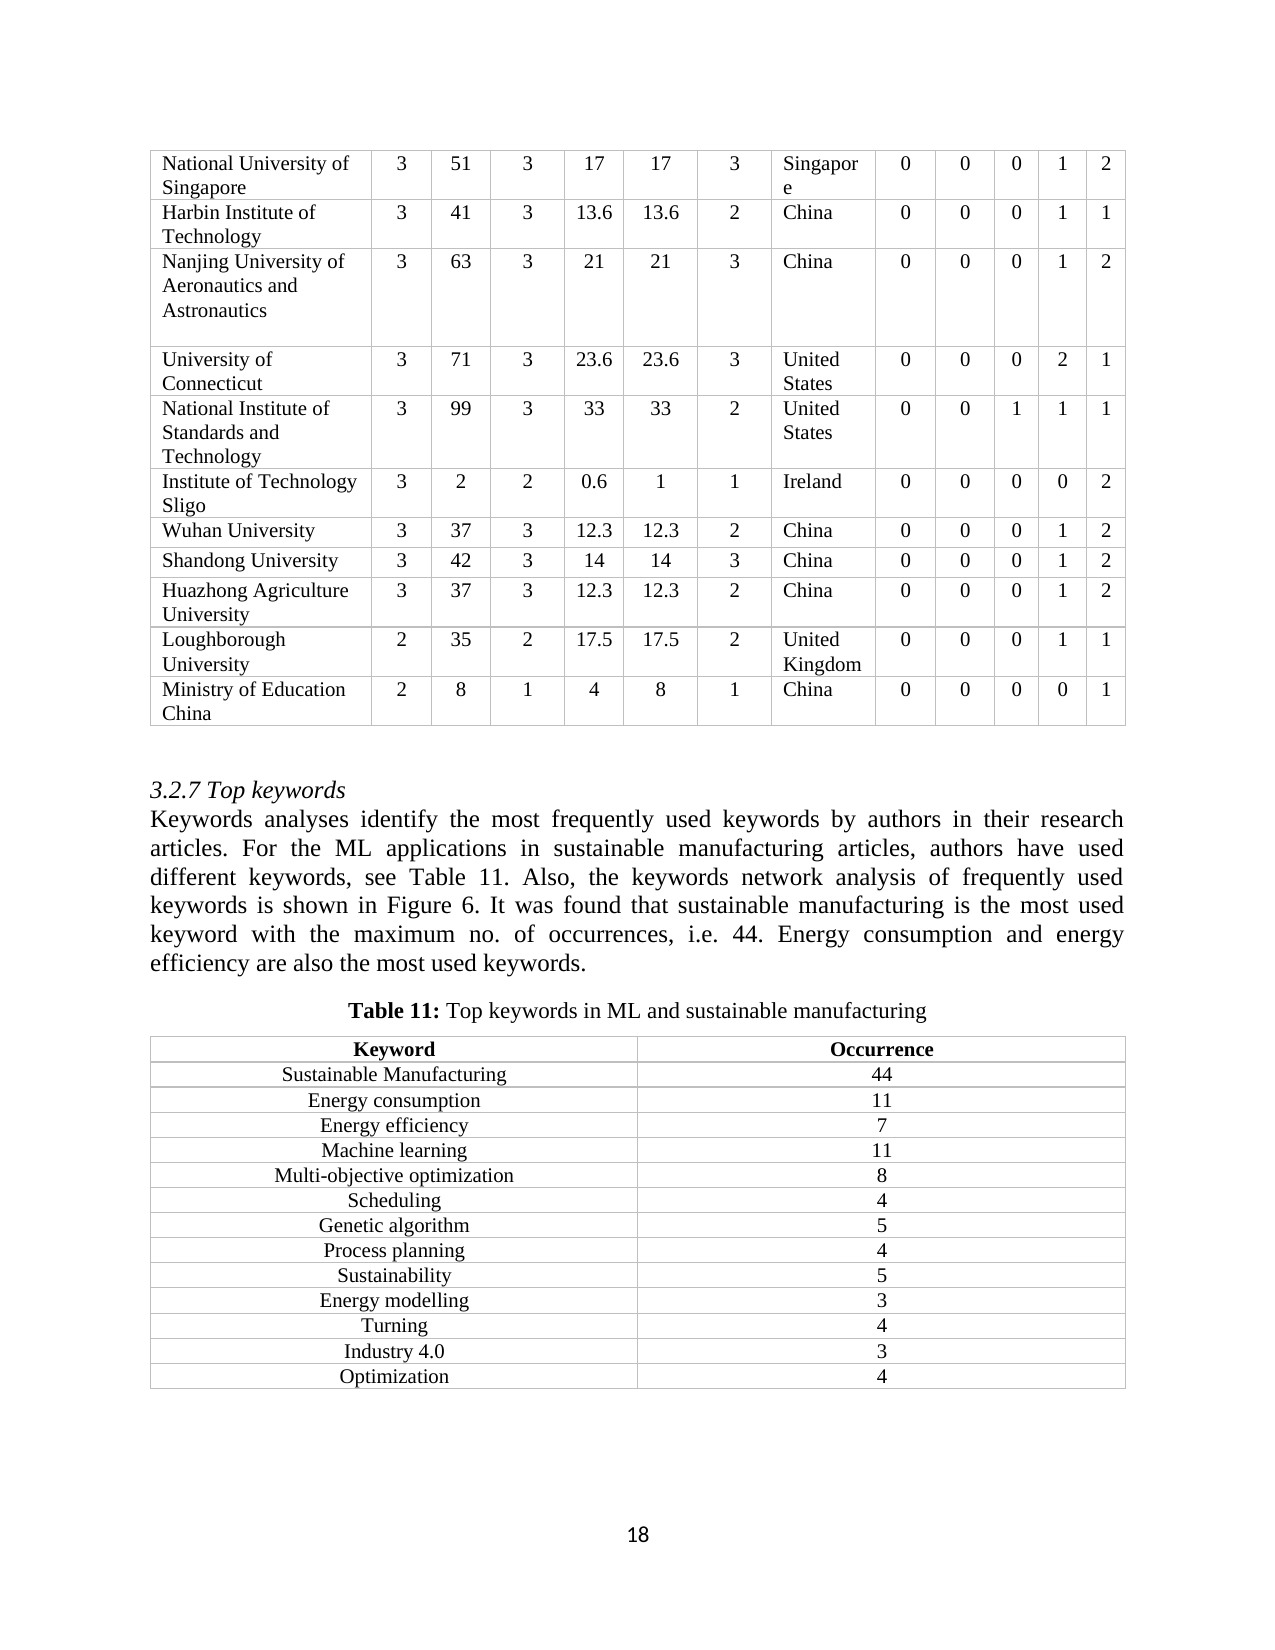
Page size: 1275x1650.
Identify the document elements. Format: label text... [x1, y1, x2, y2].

table_cell 14 [565, 548, 623, 577]
table_cell Sustainability [151, 1263, 637, 1287]
table_cell United Kingdom [772, 628, 875, 676]
table_cell 1 [698, 469, 771, 517]
table_cell 2 [698, 396, 771, 468]
table_cell 0 [936, 578, 994, 626]
table_cell China [772, 578, 875, 626]
table_cell 33 [565, 396, 623, 468]
table_cell 2 [491, 628, 564, 676]
table_cell 12.3 [565, 518, 623, 547]
table_cell 0 [995, 347, 1038, 395]
table_cell 0 [936, 677, 994, 725]
table_cell China [772, 677, 875, 725]
table_cell 3 [372, 578, 431, 626]
table_cell 1 [624, 469, 697, 517]
table_cell 4 [638, 1238, 1125, 1262]
table_cell Ministry of Education China [151, 677, 371, 725]
table_cell 0 [995, 518, 1038, 547]
table_cell 3 [491, 548, 564, 577]
table_cell 13.6 [565, 200, 623, 248]
table_cell 0 [995, 469, 1038, 517]
table_cell China [772, 518, 875, 547]
table_cell 2 [432, 469, 490, 517]
table_cell Nanjing University of Aeronautics and Astronautics [151, 249, 371, 346]
table_cell 2 [1039, 347, 1086, 395]
table_cell 0 [876, 628, 935, 676]
table_cell 23.6 [565, 347, 623, 395]
table_cell 0 [936, 200, 994, 248]
table_cell 3 [638, 1288, 1125, 1312]
table_cell 0 [995, 249, 1038, 346]
table_cell 0 [995, 628, 1038, 676]
table_cell Ireland [772, 469, 875, 517]
table_cell 0 [876, 151, 935, 199]
table_cell 1 [1039, 151, 1086, 199]
table_cell 2 [698, 628, 771, 676]
table_cell 0 [936, 396, 994, 468]
table_cell 17.5 [565, 628, 623, 676]
table_cell Process planning [151, 1238, 637, 1262]
table_cell 0 [995, 200, 1038, 248]
table_cell 0 [1039, 677, 1086, 725]
table_cell 8 [624, 677, 697, 725]
table_cell 11 [638, 1138, 1125, 1162]
table_cell 0 [876, 249, 935, 346]
table_cell 0 [936, 628, 994, 676]
table_cell 1 [1039, 200, 1086, 248]
table_cell 0 [936, 469, 994, 517]
table_cell Singapore [772, 151, 875, 199]
table_cell Wuhan University [151, 518, 371, 547]
table_cell 17 [624, 151, 697, 199]
table_cell Scheduling [151, 1188, 637, 1212]
table_cell 2 [372, 628, 431, 676]
table_cell 1 [1087, 396, 1125, 468]
table_cell 0 [995, 548, 1038, 577]
table_cell 11 [638, 1088, 1125, 1112]
table_cell 3 [698, 347, 771, 395]
table_cell 1 [1087, 628, 1125, 676]
table_cell 4 [638, 1314, 1125, 1337]
table_cell 3 [372, 347, 431, 395]
table_cell 41 [432, 200, 490, 248]
table_cell 51 [432, 151, 490, 199]
table_cell 3 [491, 249, 564, 346]
table_cell 0 [1039, 469, 1086, 517]
table_cell 0 [995, 677, 1038, 725]
table_cell 0 [876, 396, 935, 468]
table_cell Huazhong Agriculture University [151, 578, 371, 626]
table_cell 3 [698, 151, 771, 199]
table_cell Multi-objective optimization [151, 1163, 637, 1187]
table_cell 21 [565, 249, 623, 346]
table_cell 2 [698, 518, 771, 547]
table_cell Energy consumption [151, 1088, 637, 1112]
table_cell 5 [638, 1213, 1125, 1237]
table_cell 5 [638, 1263, 1125, 1287]
table_cell 3 [491, 151, 564, 199]
table_cell 2 [1087, 151, 1125, 199]
table_cell 3 [372, 396, 431, 468]
table_cell 1 [1039, 548, 1086, 577]
table_cell 21 [624, 249, 697, 346]
table_cell 1 [1039, 578, 1086, 626]
table_cell 7 [638, 1113, 1125, 1137]
table_cell 1 [1039, 396, 1086, 468]
table_cell 71 [432, 347, 490, 395]
table_cell Harbin Institute of Technology [151, 200, 371, 248]
table_cell 17.5 [624, 628, 697, 676]
table_cell China [772, 249, 875, 346]
table_cell 42 [432, 548, 490, 577]
table_cell United States [772, 347, 875, 395]
table_cell 1 [1087, 677, 1125, 725]
table_cell 1 [1087, 347, 1125, 395]
table_cell 0 [936, 548, 994, 577]
table_cell 0 [936, 347, 994, 395]
table_header Keyword [151, 1037, 637, 1061]
table_cell 2 [698, 200, 771, 248]
table_cell 2 [372, 677, 431, 725]
table_cell 1 [1039, 628, 1086, 676]
table_cell 0 [936, 249, 994, 346]
table_cell 0 [876, 518, 935, 547]
table_cell 4 [565, 677, 623, 725]
table_cell National University of Singapore [151, 151, 371, 199]
table_cell 2 [1087, 578, 1125, 626]
table_cell 3 [372, 200, 431, 248]
table_cell National Institute of Standards and Technology [151, 396, 371, 468]
table_cell 3 [372, 249, 431, 346]
table_cell 8 [432, 677, 490, 725]
table_cell Institute of Technology Sligo [151, 469, 371, 517]
table_cell 0 [995, 578, 1038, 626]
table_cell 8 [638, 1163, 1125, 1187]
table_cell 17 [565, 151, 623, 199]
table_cell 3 [372, 518, 431, 547]
table_cell China [772, 200, 875, 248]
table_cell 12.3 [624, 518, 697, 547]
table_cell 0 [936, 151, 994, 199]
table_cell 3 [698, 249, 771, 346]
table_cell China [772, 548, 875, 577]
table_cell University of Connecticut [151, 347, 371, 395]
table_cell 33 [624, 396, 697, 468]
table_cell Genetic algorithm [151, 1213, 637, 1237]
table_cell 1 [1087, 200, 1125, 248]
table_cell 3 [491, 396, 564, 468]
table_cell Optimization [151, 1364, 637, 1388]
table_cell 44 [638, 1063, 1125, 1086]
text Table 11: Top keywords in ML and sustainable manufacturing [150, 997, 1125, 1024]
table_cell 23.6 [624, 347, 697, 395]
table_header Occurrence [638, 1037, 1125, 1061]
table_cell Turning [151, 1314, 637, 1337]
table_cell Energy efficiency [151, 1113, 637, 1137]
table_cell 37 [432, 578, 490, 626]
table_cell 3 [698, 548, 771, 577]
table_cell Sustainable Manufacturing [151, 1063, 637, 1086]
table_cell 1 [1039, 518, 1086, 547]
table_cell 0 [876, 200, 935, 248]
table_cell 13.6 [624, 200, 697, 248]
table_cell 99 [432, 396, 490, 468]
table_cell 2 [1087, 518, 1125, 547]
table_cell 2 [1087, 249, 1125, 346]
table_cell 3 [491, 518, 564, 547]
table_cell Machine learning [151, 1138, 637, 1162]
table_cell 3 [638, 1339, 1125, 1363]
table_cell 35 [432, 628, 490, 676]
table_cell 0 [876, 677, 935, 725]
table_cell 3 [491, 578, 564, 626]
table_cell 12.3 [565, 578, 623, 626]
table_cell 2 [1087, 469, 1125, 517]
table_cell 0.6 [565, 469, 623, 517]
table_cell 2 [491, 469, 564, 517]
table_cell 2 [1087, 548, 1125, 577]
table_cell 3 [372, 548, 431, 577]
table_cell 37 [432, 518, 490, 547]
table_cell 0 [876, 548, 935, 577]
table_cell 0 [995, 151, 1038, 199]
table_cell 0 [876, 578, 935, 626]
table_cell 2 [698, 578, 771, 626]
table_cell 1 [491, 677, 564, 725]
text Keywords analyses identify the most frequently used keywords by authors in their research articles. For the ML applications in sustainable manufacturing articles, authors have used different keywords, see Table 11. Also, the keywords network analysis of frequently used keywords is shown in Figure 6. It was found that sustainable manufacturing is the most used keyword with the maximum no. of occurrences, i.e. 44. Energy consumption and energy efficiency are also the most used keywords. [150, 804, 1125, 977]
table_cell 3 [491, 347, 564, 395]
table_cell 3 [372, 469, 431, 517]
table_cell 14 [624, 548, 697, 577]
table_cell Shandong University [151, 548, 371, 577]
table_cell 1 [1039, 249, 1086, 346]
table_cell Industry 4.0 [151, 1339, 637, 1363]
text 3.2.7 Top keywords [150, 775, 1125, 804]
table_cell 0 [936, 518, 994, 547]
table_cell 0 [876, 469, 935, 517]
table_cell 63 [432, 249, 490, 346]
table_cell 1 [995, 396, 1038, 468]
table_cell 3 [491, 200, 564, 248]
table_cell 3 [372, 151, 431, 199]
table_cell 0 [876, 347, 935, 395]
table_cell 4 [638, 1364, 1125, 1388]
table_cell Energy modelling [151, 1288, 637, 1312]
table_cell United States [772, 396, 875, 468]
table_cell 1 [698, 677, 771, 725]
table_cell 4 [638, 1188, 1125, 1212]
table_cell 12.3 [624, 578, 697, 626]
table_cell Loughborough University [151, 628, 371, 676]
